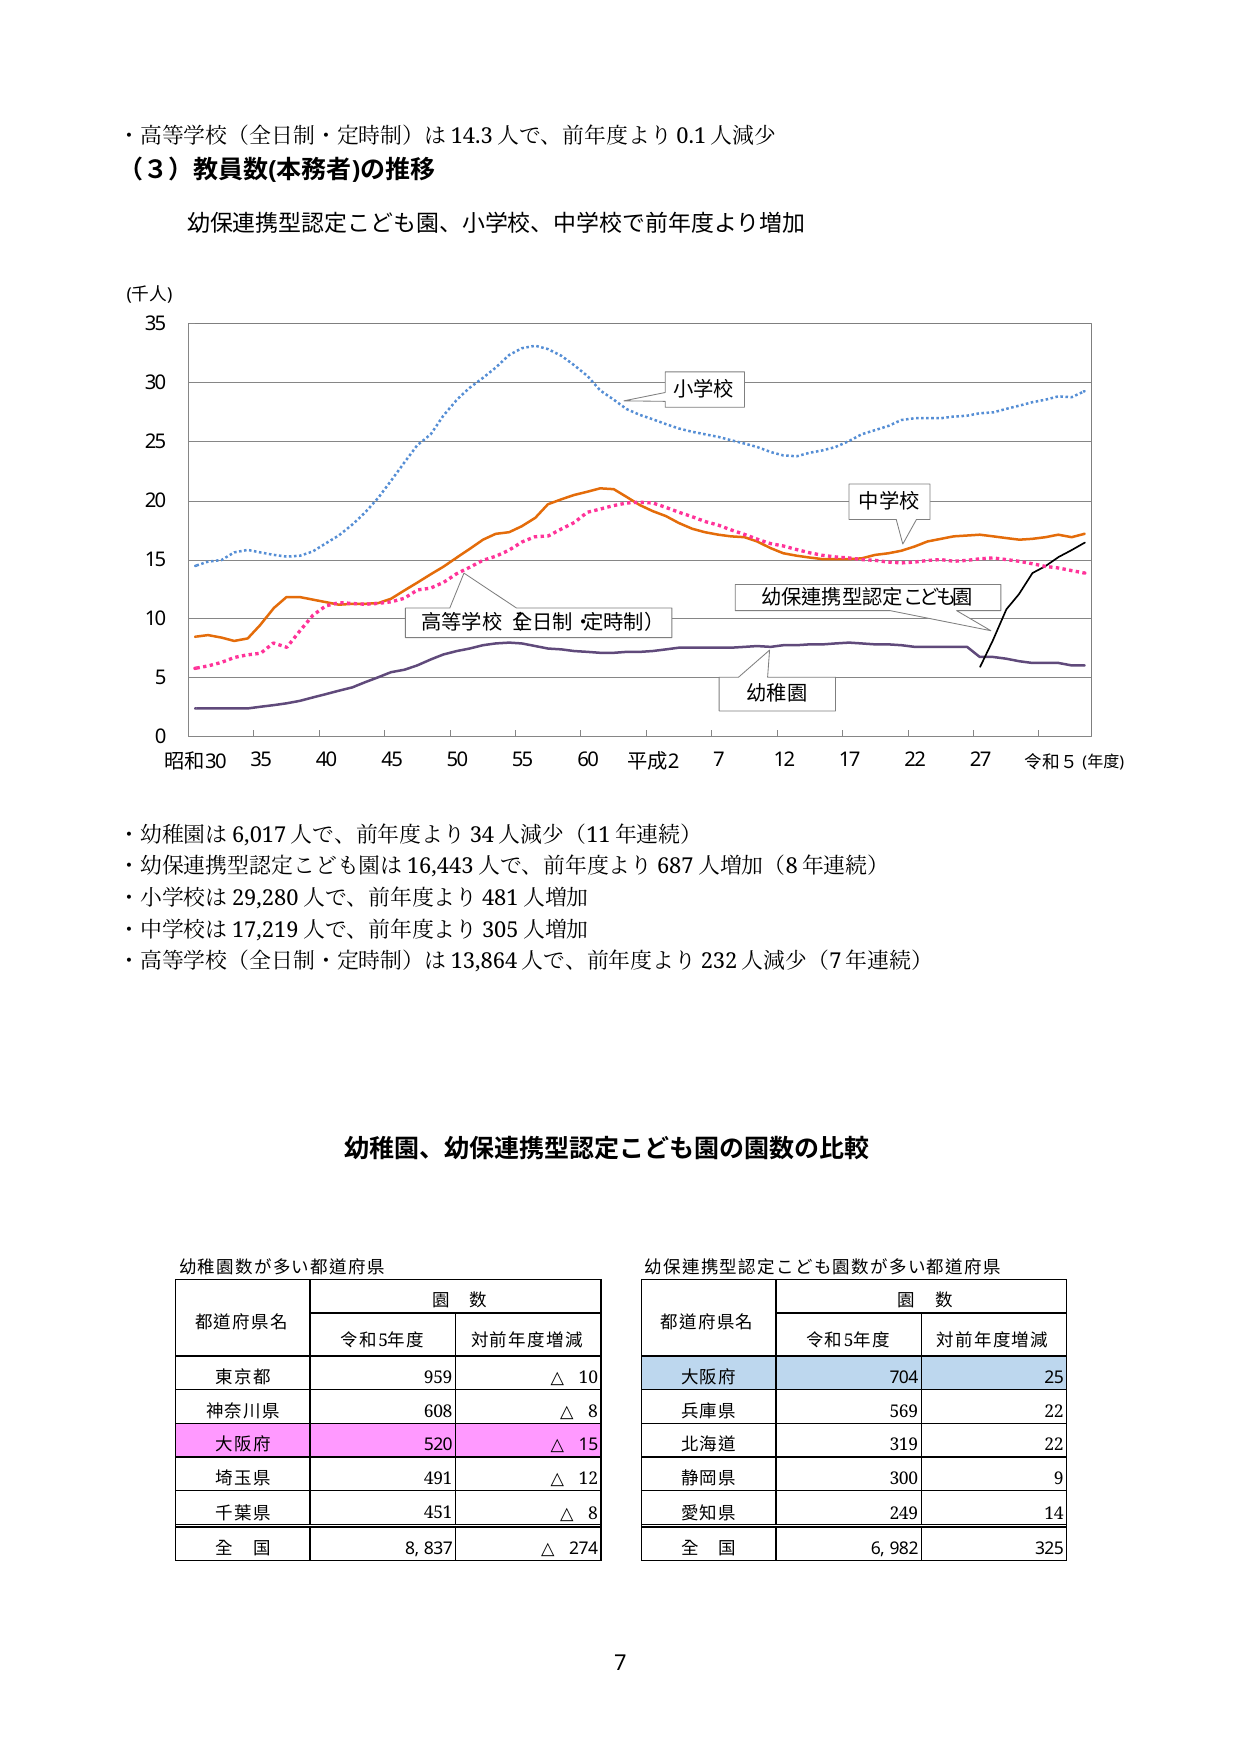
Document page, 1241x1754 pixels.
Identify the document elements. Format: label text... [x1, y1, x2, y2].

text 幼稚園、幼保連携型認定こども園の園数の比較 [118, 1128, 1122, 1164]
text ・幼稚園は6,017人で、前年度より34人減少（11年連続） [118, 817, 1122, 849]
text ・中学校は17,219人で、前年度より305人増加 [118, 912, 1122, 943]
text ・小学校は29,280人で、前年度より481人増加 [118, 880, 1122, 912]
text 幼保連携型認定こども園、小学校、中学校で前年度より増加 [118, 205, 1122, 238]
text ・高等学校（全日制・定時制）は13,864人で、前年度より232人減少（7年連続） [118, 943, 1122, 975]
text ・幼保連携型認定こども園は16,443人で、前年度より687人増加（8年連続） [118, 849, 1122, 880]
text ・高等学校（全日制・定時制）は14.3人で、前年度より0.1人減少 [118, 118, 1122, 150]
text （３）教員数(本務者)の推移 [118, 150, 1122, 186]
